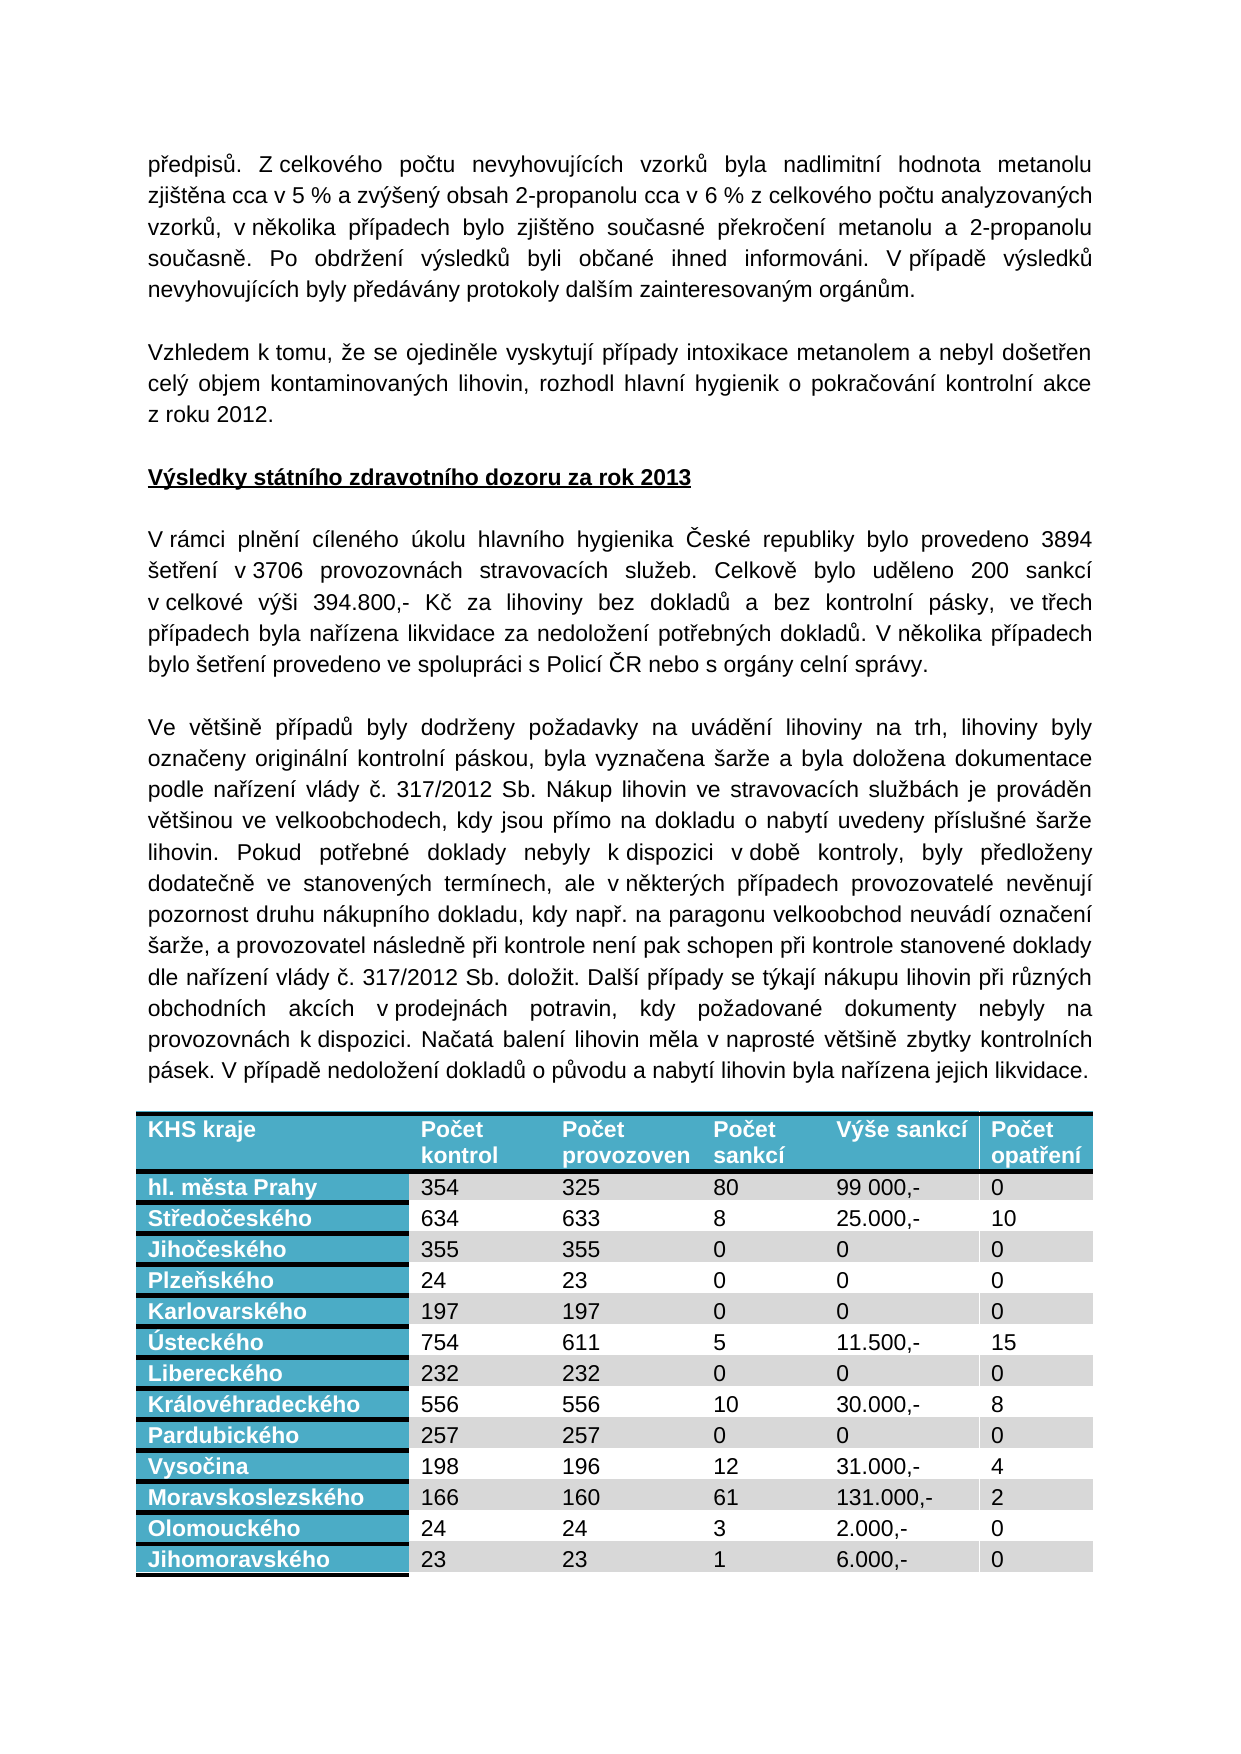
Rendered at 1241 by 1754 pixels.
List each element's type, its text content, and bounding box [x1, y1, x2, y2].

table_cell 6.000,- [825, 1541, 979, 1572]
table_cell 0 [980, 1174, 1093, 1200]
table_cell 198 [409, 1448, 551, 1479]
table_cell 754 [409, 1324, 551, 1355]
table_cell 0 [980, 1231, 1093, 1262]
table_cell 0 [702, 1262, 825, 1293]
table_cell 355 [551, 1231, 702, 1262]
table_cell 166 [409, 1479, 551, 1510]
table_cell 232 [409, 1355, 551, 1386]
table_cell Jihomoravského [136, 1546, 409, 1572]
table_cell 4 [980, 1448, 1093, 1479]
table_cell Středočeského [136, 1205, 409, 1231]
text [148, 148, 1093, 304]
table_cell 634 [409, 1200, 551, 1231]
table_header Počet sankcí [702, 1116, 825, 1169]
table_cell 24 [409, 1510, 551, 1541]
text Ve většině případů byly dodrženy požadavky na uvádění lihoviny na trh, lihoviny byly označeny originální kontrolní páskou, byla vyznačena šarže a byla doložena dokumentace podle nařízení vlády č. 317/2012 Sb. Nákup lihovin ve stravovacích službách je prováděn většinou ve velkoobchodech, kdy jsou přímo na dokladu o nabytí uvedeny příslušné šarže lihovin. Pokud potřebné doklady nebyly k dispozici v době kontroly, byly předloženy dodatečně ve stanovených termínech, ale v některých případech provozovatelé nevěnují pozornost druhu nákupního dokladu, kdy např. na paragonu velkoobchod neuvádí označení šarže, a provozovatel následně při kontrole není pak schopen při kontrole stanovené doklady dle nařízení vlády č. 317/2012 Sb. doložit. Další případy se týkají nákupu lihovin při různých obchodních akcích v prodejnách potravin, kdy požadované dokumenty nebyly na provozovnách k dispozici. Načatá balení lihovin měla v naprosté většině zbytky kontrolních pásek. V případě nedoložení dokladů o původu a nabytí lihovin byla nařízena jejich likvidace. [148, 710, 1093, 1085]
table_cell Plzeňského [136, 1267, 409, 1293]
table_cell 24 [551, 1510, 702, 1541]
table_cell 0 [825, 1355, 979, 1386]
table_cell 12 [702, 1448, 825, 1479]
table_cell 355 [409, 1231, 551, 1262]
table_cell 0 [980, 1541, 1093, 1572]
table_cell 0 [702, 1355, 825, 1386]
table_cell 23 [551, 1262, 702, 1293]
table_cell 61 [702, 1479, 825, 1510]
table_cell 10 [702, 1386, 825, 1417]
table_cell 2 [980, 1479, 1093, 1510]
table_cell Královéhradeckého [136, 1391, 409, 1417]
table_cell 24 [409, 1262, 551, 1293]
table_cell 325 [551, 1174, 702, 1200]
table_cell Moravskoslezského [136, 1484, 409, 1510]
table_cell 257 [409, 1417, 551, 1448]
table_cell 131.000,- [825, 1479, 979, 1510]
table_cell 0 [980, 1262, 1093, 1293]
table_cell hl. města Prahy [136, 1174, 409, 1200]
text Vzhledem k tomu, že se ojediněle vyskytují případy intoxikace metanolem a nebyl došetřen celý objem kontaminovaných lihovin, rozhodl hlavní hygienik o pokračování kontrolní akce z roku 2012. [148, 335, 1093, 429]
table_cell 99 000,- [825, 1174, 979, 1200]
table_cell 556 [551, 1386, 702, 1417]
table_cell 0 [980, 1355, 1093, 1386]
table_cell 1 [702, 1541, 825, 1572]
table_header Výše sankcí [825, 1116, 979, 1169]
table_header Počet kontrol [409, 1116, 551, 1169]
table_cell Ústeckého [136, 1329, 409, 1355]
text Výsledky státního zdravotního dozoru za rok 2013 [148, 460, 1093, 491]
table_cell 0 [702, 1231, 825, 1262]
table_cell 30.000,- [825, 1386, 979, 1417]
table_cell Pardubického [136, 1422, 409, 1448]
table_cell 5 [702, 1324, 825, 1355]
table_cell 0 [825, 1262, 979, 1293]
table_cell 80 [702, 1174, 825, 1200]
table_cell 197 [551, 1293, 702, 1324]
table_cell 15 [980, 1324, 1093, 1355]
table_cell 3 [702, 1510, 825, 1541]
table_cell 611 [551, 1324, 702, 1355]
text V rámci plnění cíleného úkolu hlavního hygienika České republiky bylo provedeno 3894 šetření v 3706 provozovnách stravovacích služeb. Celkově bylo uděleno 200 sankcí v celkové výši 394.800,- Kč za lihoviny bez dokladů a bez kontrolní pásky, ve třech případech byla nařízena likvidace za nedoložení potřebných dokladů. V několika případech bylo šetření provedeno ve spolupráci s Policí ČR nebo s orgány celní správy. [148, 523, 1093, 679]
table_cell 2.000,- [825, 1510, 979, 1541]
table_cell 197 [409, 1293, 551, 1324]
table_cell Libereckého [136, 1360, 409, 1386]
table_cell 556 [409, 1386, 551, 1417]
table_cell 160 [551, 1479, 702, 1510]
table_cell 633 [551, 1200, 702, 1231]
table_cell 0 [825, 1417, 979, 1448]
table_header KHS kraje [136, 1116, 409, 1169]
table_header Počet provozoven [551, 1116, 702, 1169]
table_cell 0 [980, 1293, 1093, 1324]
table_cell Vysočina [136, 1453, 409, 1479]
table_cell Jihočeského [136, 1236, 409, 1262]
table_header Počet opatření [980, 1116, 1093, 1169]
table_cell 0 [825, 1231, 979, 1262]
table_cell 31.000,- [825, 1448, 979, 1479]
table_cell Karlovarského [136, 1298, 409, 1324]
table_cell 11.500,- [825, 1324, 979, 1355]
table_cell 25.000,- [825, 1200, 979, 1231]
table_cell 10 [980, 1200, 1093, 1231]
table_cell 0 [702, 1417, 825, 1448]
table_cell Olomouckého [136, 1515, 409, 1541]
table_cell 0 [980, 1510, 1093, 1541]
table_cell 354 [409, 1174, 551, 1200]
table_cell 0 [980, 1417, 1093, 1448]
table_cell 257 [551, 1417, 702, 1448]
table_cell 0 [702, 1293, 825, 1324]
table_cell 8 [980, 1386, 1093, 1417]
table_cell 0 [825, 1293, 979, 1324]
table_cell 23 [551, 1541, 702, 1572]
table_cell 23 [409, 1541, 551, 1572]
table_cell 196 [551, 1448, 702, 1479]
table_cell 232 [551, 1355, 702, 1386]
table_cell 8 [702, 1200, 825, 1231]
